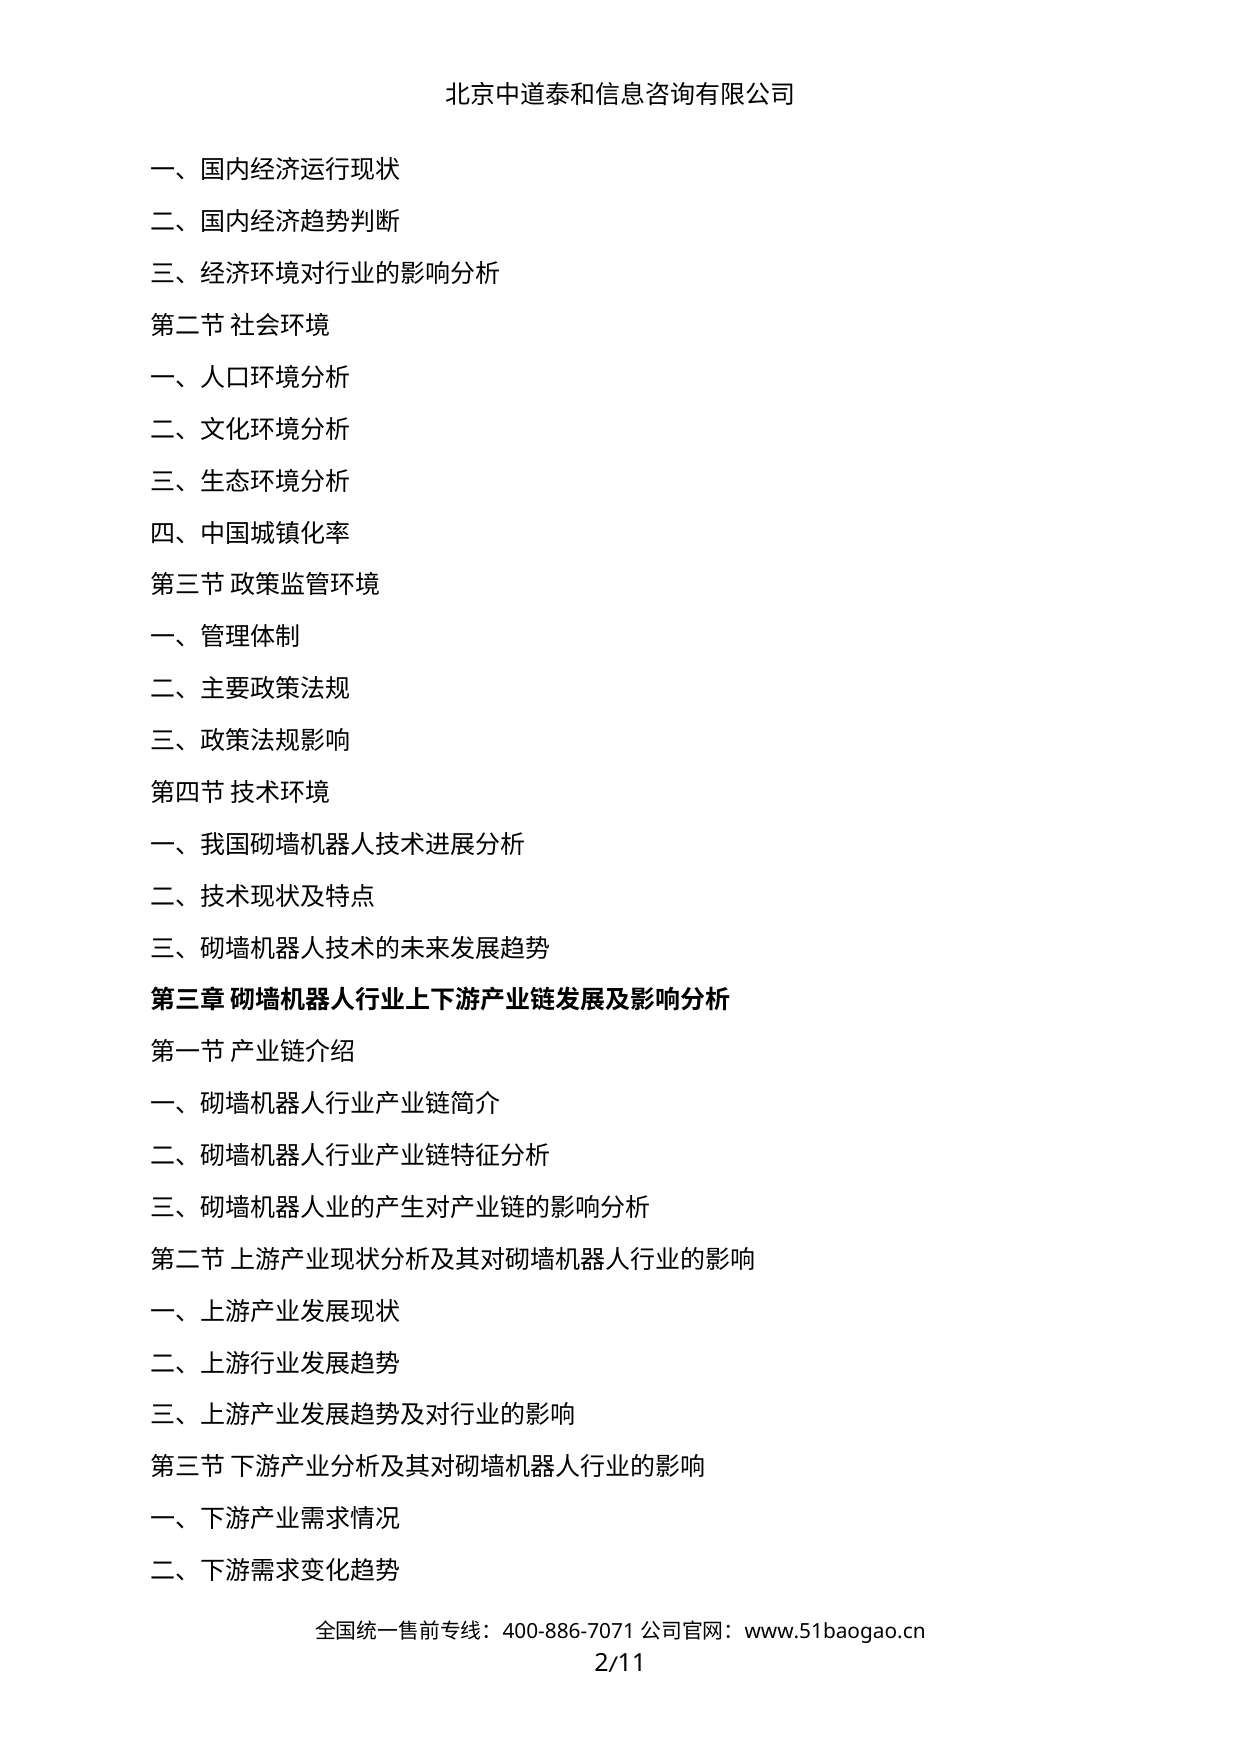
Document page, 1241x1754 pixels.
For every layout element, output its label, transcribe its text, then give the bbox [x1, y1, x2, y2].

text 第四节 技术环境 [150, 772, 1090, 809]
text 一、我国砌墙机器人技术进展分析 [150, 824, 1090, 861]
text 第三节 政策监管环境 [150, 565, 1090, 601]
text 第三章 砌墙机器人行业上下游产业链发展及影响分析 [150, 980, 1090, 1016]
text 二、下游需求变化趋势 [150, 1551, 1090, 1587]
text 三、政策法规影响 [150, 721, 1090, 757]
text 第二节 社会环境 [150, 306, 1090, 342]
text 第二节 上游产业现状分析及其对砌墙机器人行业的影响 [150, 1239, 1090, 1276]
text 三、砌墙机器人业的产生对产业链的影响分析 [150, 1187, 1090, 1224]
text 一、人口环境分析 [150, 357, 1090, 394]
text 一、砌墙机器人行业产业链简介 [150, 1084, 1090, 1120]
text 三、上游产业发展趋势及对行业的影响 [150, 1395, 1090, 1431]
text 二、文化环境分析 [150, 409, 1090, 446]
text 第一节 产业链介绍 [150, 1032, 1090, 1068]
text 第三节 下游产业分析及其对砌墙机器人行业的影响 [150, 1447, 1090, 1483]
text 三、生态环境分析 [150, 461, 1090, 497]
text 一、国内经济运行现状 [150, 150, 1090, 186]
text 一、管理体制 [150, 617, 1090, 653]
text 二、上游行业发展趋势 [150, 1343, 1090, 1379]
text 三、砌墙机器人技术的未来发展趋势 [150, 928, 1090, 964]
text 四、中国城镇化率 [150, 513, 1090, 549]
text 二、砌墙机器人行业产业链特征分析 [150, 1136, 1090, 1172]
text 二、国内经济趋势判断 [150, 202, 1090, 238]
text 一、上游产业发展现状 [150, 1291, 1090, 1327]
text 二、技术现状及特点 [150, 876, 1090, 912]
text 三、经济环境对行业的影响分析 [150, 254, 1090, 290]
text 一、下游产业需求情况 [150, 1499, 1090, 1535]
text 二、主要政策法规 [150, 669, 1090, 705]
